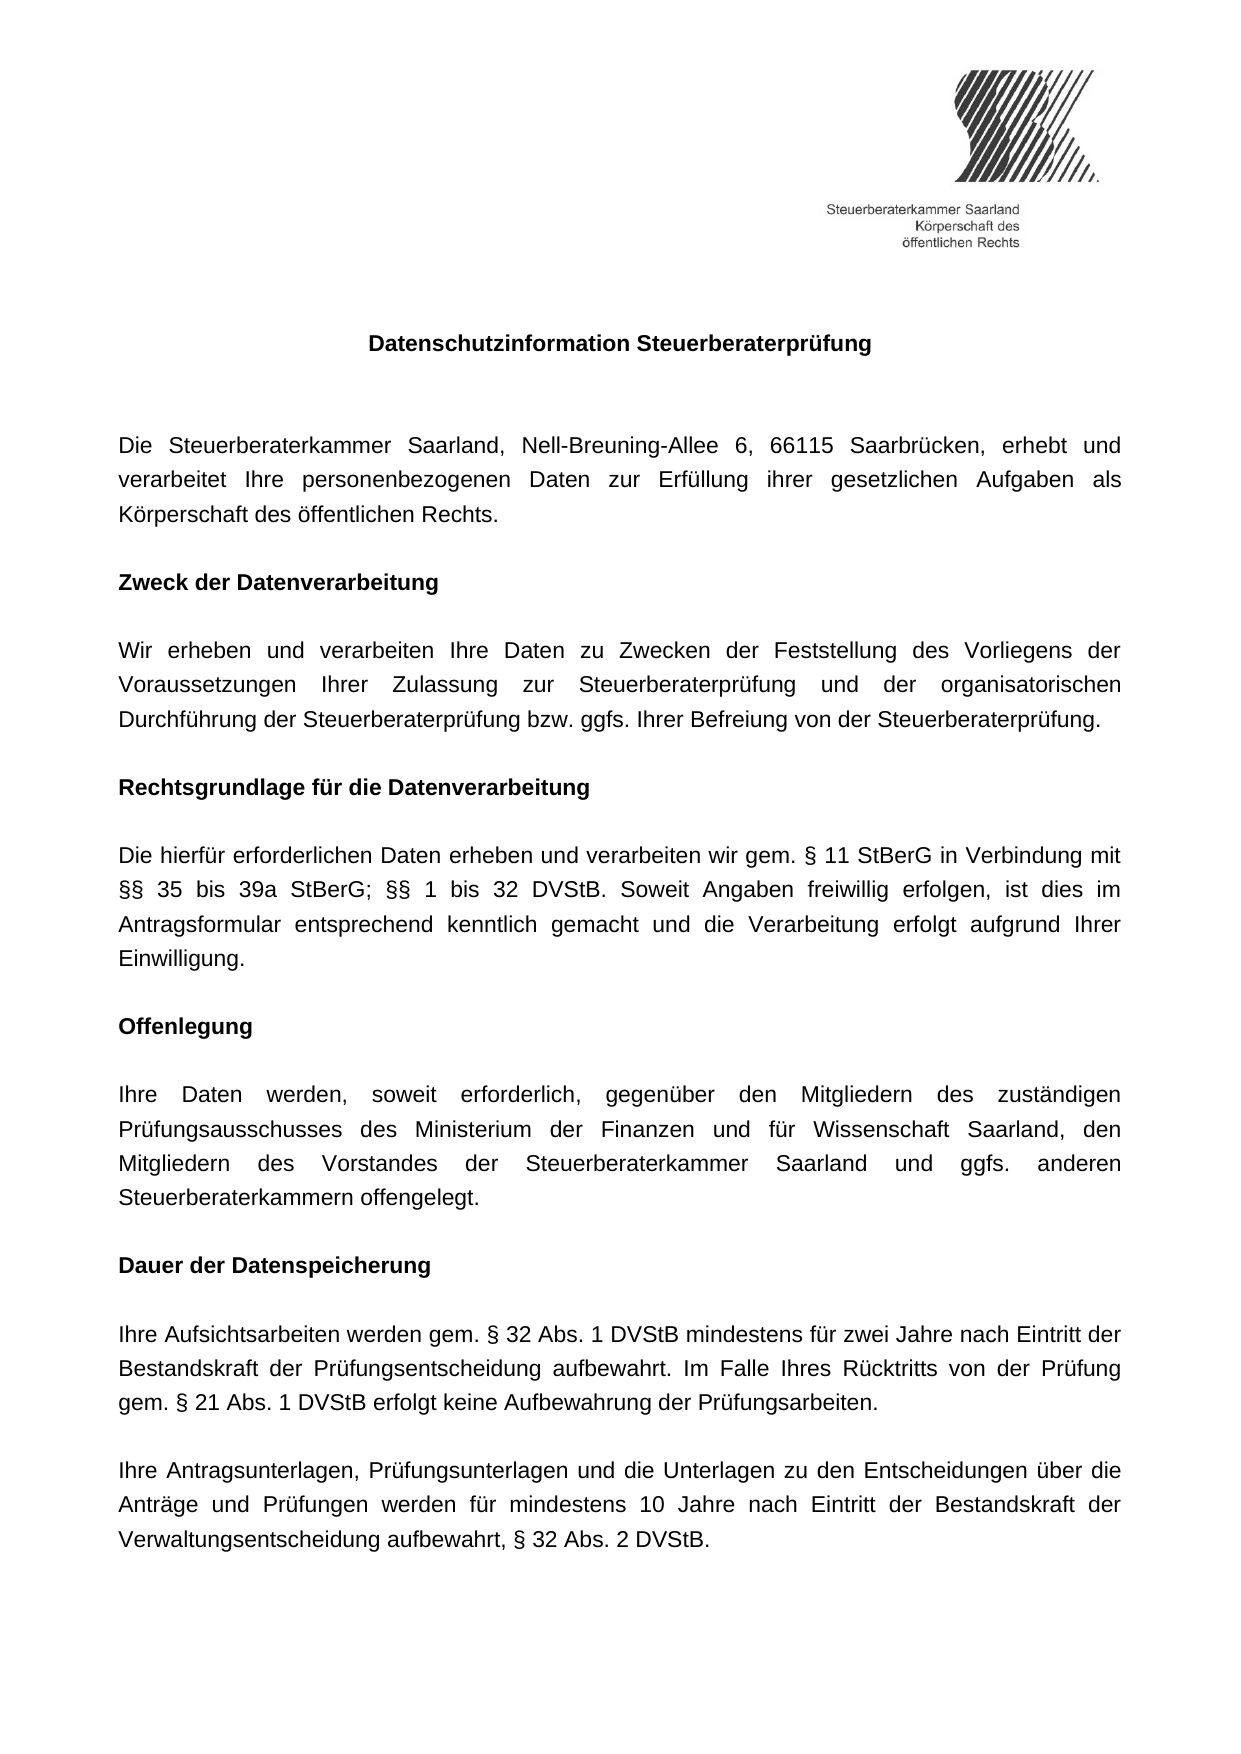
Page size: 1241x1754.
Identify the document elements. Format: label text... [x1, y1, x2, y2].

text Ihre Aufsichtsarbeiten werden gem. § 32 Abs. 1 DVStB mindestens für zwei Jahre nach Eintritt der Bestandskraft der Prüfungsentscheidung aufbewahrt. Im Falle Ihres Rücktritts von der Prüfung gem. § 21 Abs. 1 DVStB erfolgt keine Aufbewahrung der Prüfungsarbeiten. [118, 1321, 1122, 1415]
text Datenschutzinformation Steuerberaterprüfung [118, 330, 1122, 356]
text Offenlegung [118, 1013, 1122, 1039]
text Ihre Antragsunterlagen, Prüfungsunterlagen und die Unterlagen zu den Entscheidungen über die Anträge und Prüfungen werden für mindestens 10 Jahre nach Eintritt der Bestandskraft der Verwaltungsentscheidung aufbewahrt, § 32 Abs. 2 DVStB. [118, 1457, 1122, 1552]
text Zweck der Datenverarbeitung [118, 569, 1122, 595]
text Dauer der Datenspeicherung [118, 1252, 1122, 1279]
text Ihre Daten werden, soweit erforderlich, gegenüber den Mitgliedern des zuständigen Prüfungsausschusses des Ministerium der Finanzen und für Wissenschaft Saarland, den Mitgliedern des Vorstandes der Steuerberaterkammer Saarland und ggfs. anderen Steuerberaterkammern offengelegt. [118, 1081, 1122, 1210]
text Die Steuerberaterkammer Saarland, Nell-Breuning-Allee 6, 66115 Saarbrücken, erhebt und verarbeitet Ihre personenbezogenen Daten zur Erfüllung ihrer gesetzlichen Aufgaben als Körperschaft des öffentlichen Rechts. [118, 432, 1122, 527]
text Die hierfür erforderlichen Daten erheben und verarbeiten wir gem. § 11 StBerG in Verbindung mit §§ 35 bis 39a StBerG; §§ 1 bis 32 DVStB. Soweit Angaben freiwillig erfolgen, ist dies im Antragsformular entsprechend kenntlich gemacht und die Verarbeitung erfolgt aufgrund Ihrer Einwilligung. [118, 842, 1122, 971]
text Wir erheben und verarbeiten Ihre Daten zu Zwecken der Feststellung des Vorliegens der Voraussetzungen Ihrer Zulassung zur Steuerberaterprüfung und der organisatorischen Durchführung der Steuerberaterprüfung bzw. ggfs. Ihrer Befreiung von der Steuerberaterprüfung. [118, 637, 1122, 732]
text Rechtsgrundlage für die Datenverarbeitung [118, 774, 1122, 800]
